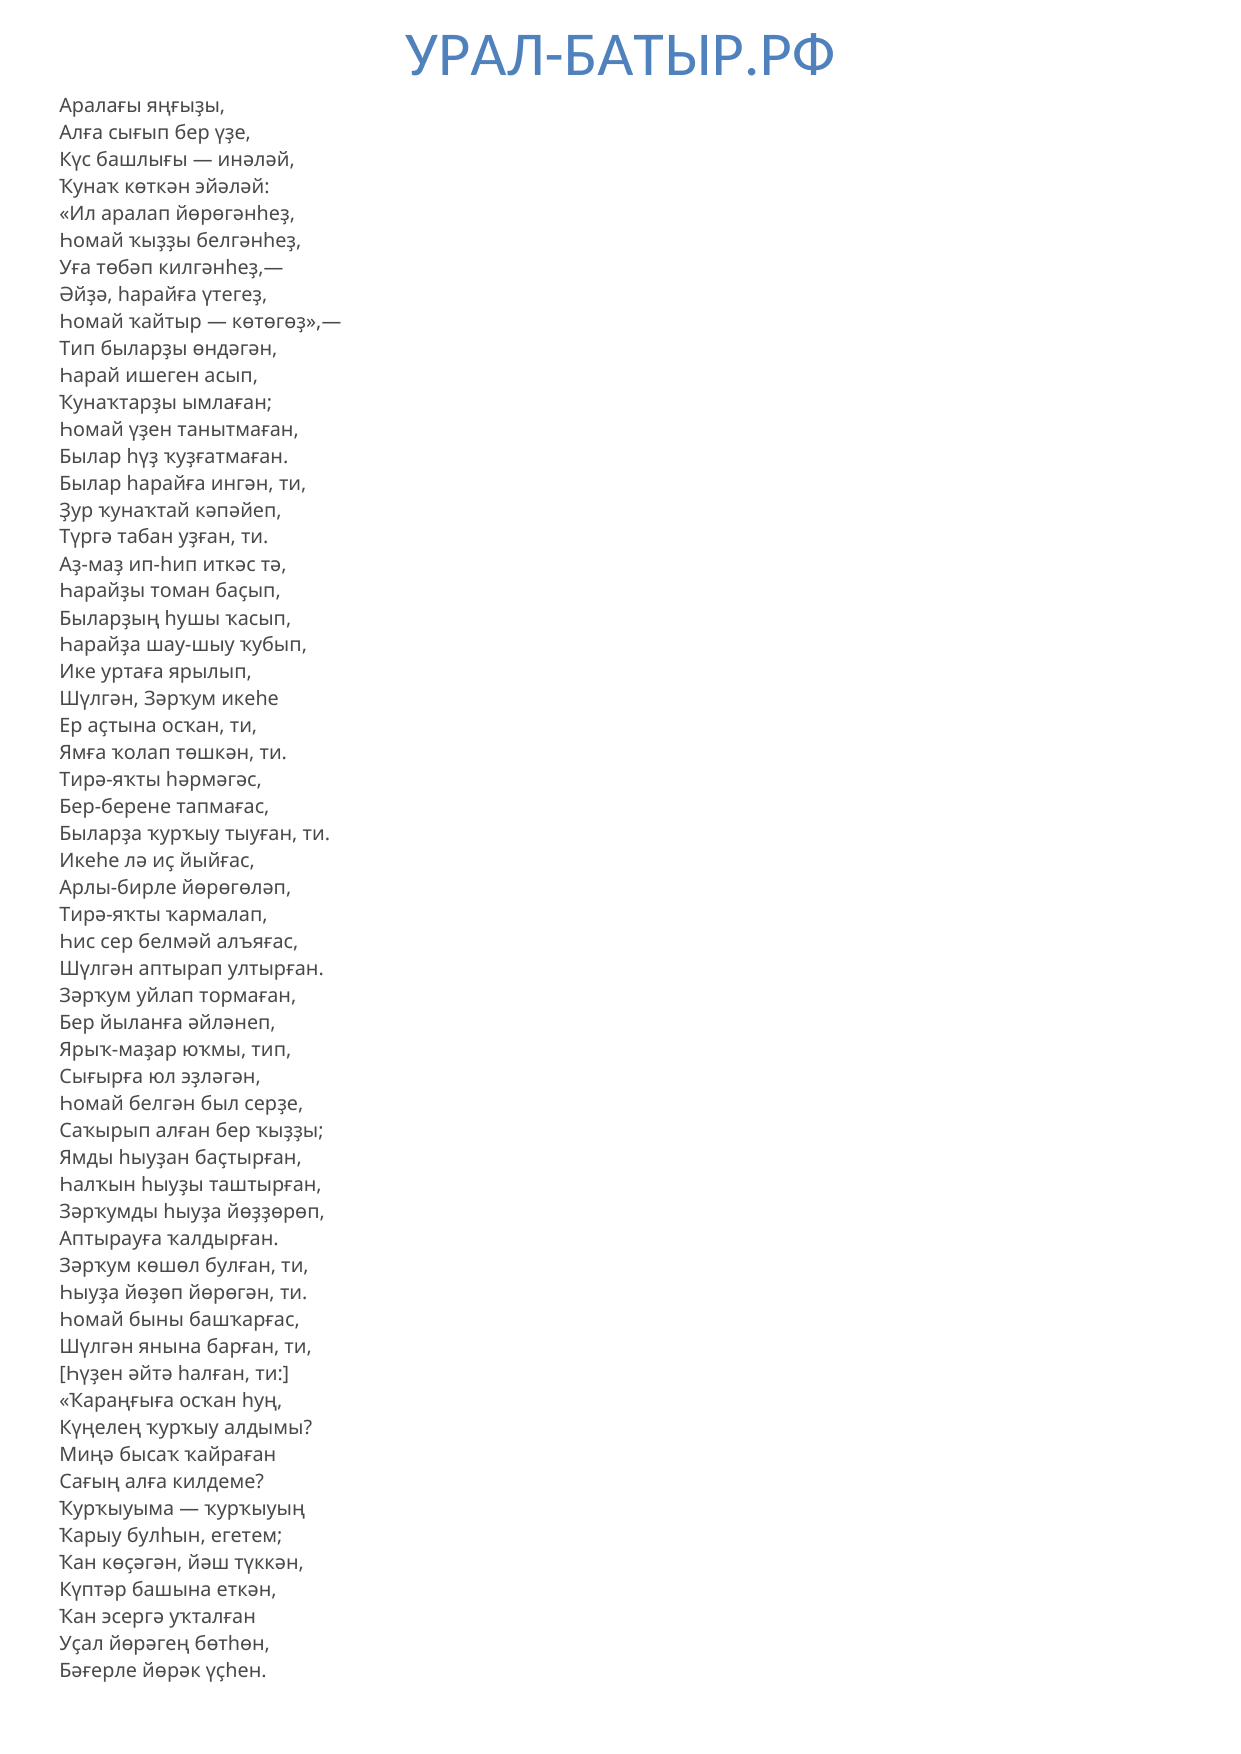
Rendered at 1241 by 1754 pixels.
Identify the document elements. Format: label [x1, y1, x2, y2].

text [59, 91, 1181, 1683]
